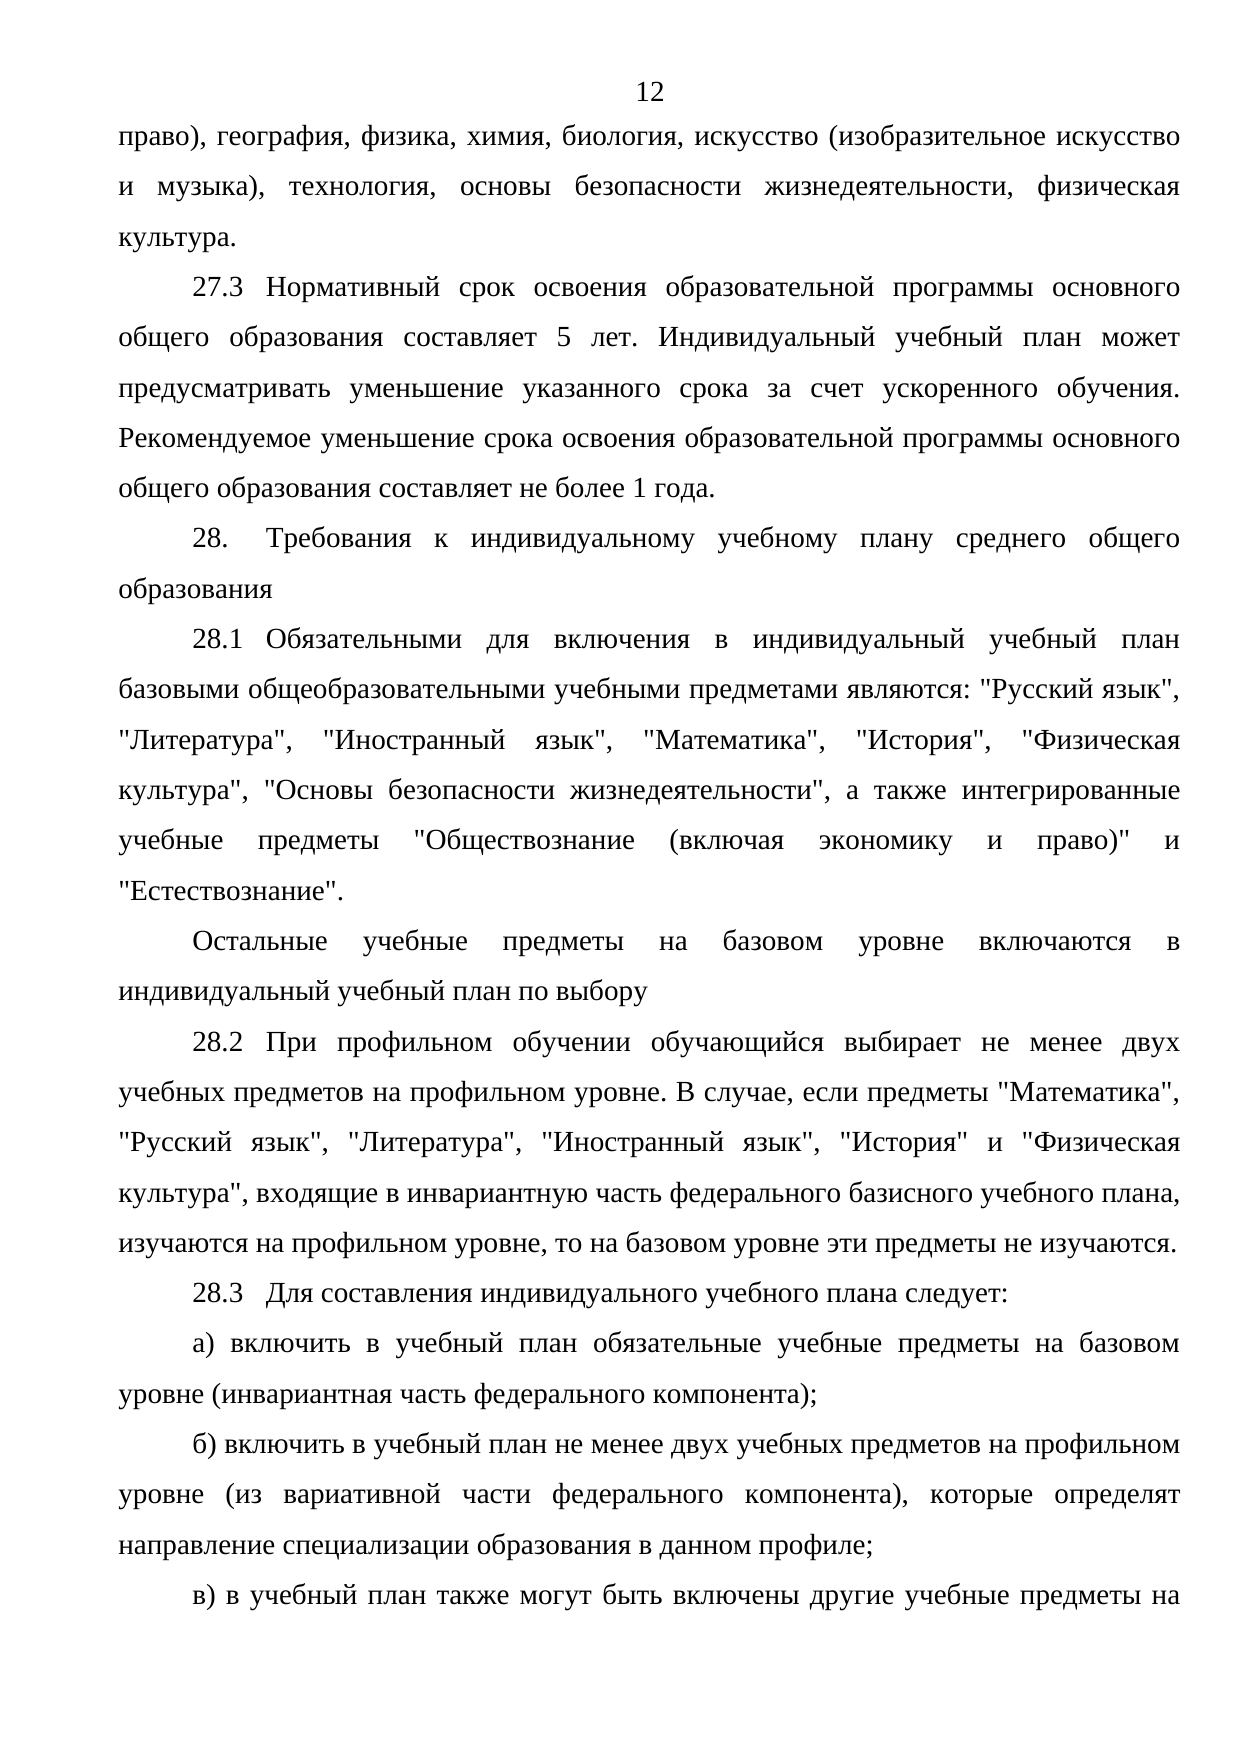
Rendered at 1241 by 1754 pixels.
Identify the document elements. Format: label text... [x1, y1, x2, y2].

text б) включить в учебный план не менее двух учебных предметов на профильном уровне (из вариативной части федерального компонента), которые определят направление специализации образования в данном профиле; [118, 1426, 1181, 1560]
list Обязательными для включения в индивидуальный учебный план базовыми общеобразовательными учебными предметами являются: "Русский язык", "Литература", "Иностранный язык", "Математика", "История", "Физическая культура", "Основы безопасности жизнедеятельности", а также интегрированные учебные предметы "Обществознание (включая экономику и право)" и "Естествознание". [118, 621, 1181, 906]
list Нормативный срок освоения образовательной программы основного общего образования составляет 5 лет. Индивидуальный учебный план может предусматривать уменьшение указанного срока за счет ускоренного обучения. Рекомендуемое уменьшение срока освоения образовательной программы основного общего образования составляет не более 1 года. [118, 269, 1181, 504]
text Остальные учебные предметы на базовом уровне включаются в индивидуальный учебный план по выбору [118, 923, 1181, 1007]
list Для составления индивидуального учебного плана следует: [118, 1275, 1181, 1309]
list Требования к индивидуальному учебному плану среднего общего образования [118, 521, 1181, 604]
text а) включить в учебный план обязательные учебные предметы на базовом уровне (инвариантная часть федерального компонента); [118, 1326, 1181, 1409]
list При профильном обучении обучающийся выбирает не менее двух учебных предметов на профильном уровне. В случае, если предметы "Математика", "Русский язык", "Литература", "Иностранный язык", "История" и "Физическая культура", входящие в инвариантную часть федерального базисного учебного плана, изучаются на профильном уровне, то на базовом уровне эти предметы не изучаются. [118, 1024, 1181, 1258]
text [118, 1577, 1181, 1611]
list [118, 118, 1181, 252]
